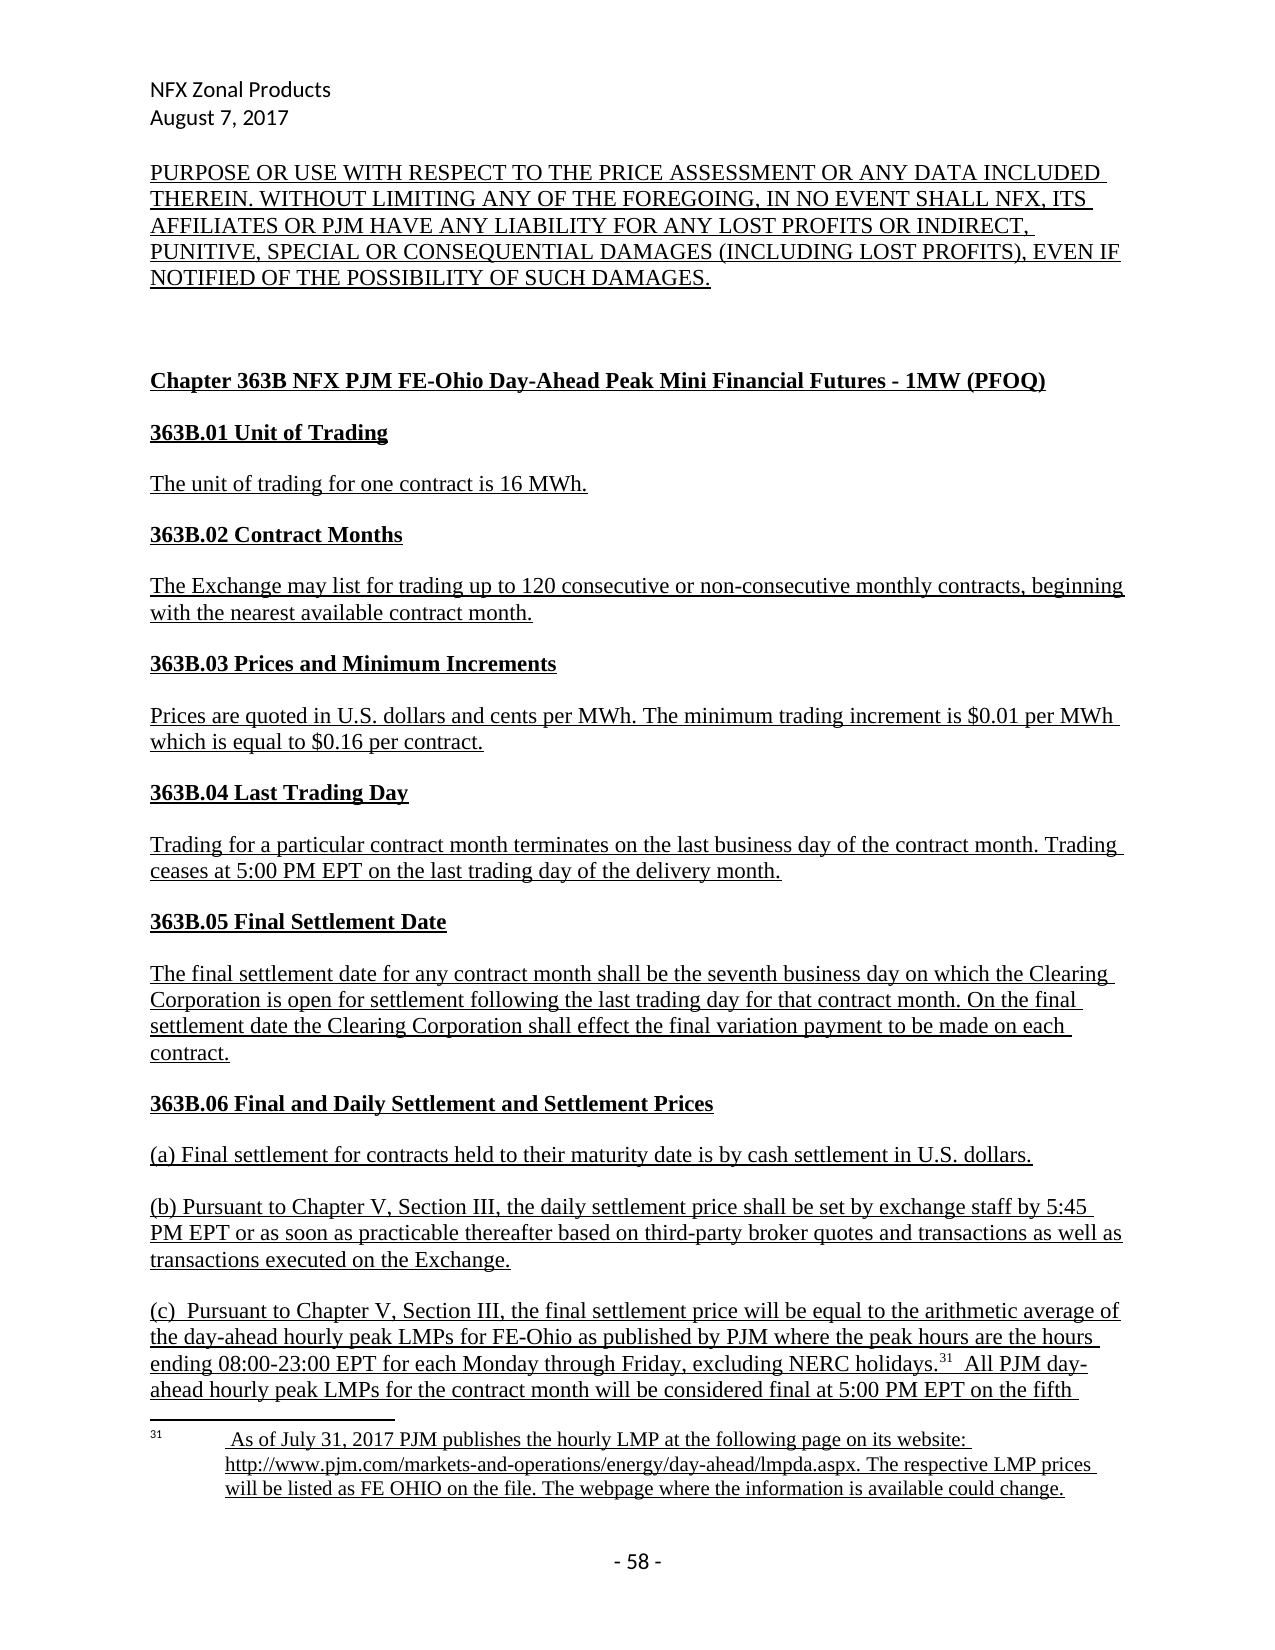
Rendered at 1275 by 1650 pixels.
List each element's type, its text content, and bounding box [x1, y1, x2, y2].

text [150, 1297, 1125, 1402]
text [150, 159, 1125, 291]
text 363B.01 Unit of Trading [150, 418, 1125, 445]
text 363B.04 Last Trading Day [150, 779, 1125, 806]
text The unit of trading for one contract is 16 MWh. [150, 470, 1125, 496]
text The Exchange may list for trading up to 120 consecutive or non-consecutive monthly contracts, beginning with the nearest available contract month. [150, 597, 1125, 625]
text 363B.02 Contract Months [150, 521, 1125, 548]
text (b) Pursuant to Chapter V, Section III, the daily settlement price shall be set by exchange staff by 5:45 PM EPT or as soon as practicable thereafter based on third-party broker quotes and transactions as well as transactions executed on the Exchange. [150, 1193, 1125, 1272]
text Prices are quoted in U.S. dollars and cents per MWh. The minimum trading increment is $0.01 per MWh which is equal to $0.16 per contract. [150, 702, 1125, 754]
text The Exchange may list for trading up to 120 consecutive or non-consecutive monthly contracts, beginning with the nearest available contract month. [150, 573, 1125, 595]
text 363B.03 Prices and Minimum Increments [150, 650, 1125, 677]
text Chapter 363B NFX PJM FE-Ohio Day-Ahead Peak Mini Financial Futures - 1MW (PFOQ) [150, 367, 1125, 393]
text (a) Final settlement for contracts held to their maturity date is by cash settlement in U.S. dollars. [150, 1142, 1125, 1168]
text 363B.06 Final and Daily Settlement and Settlement Prices [150, 1090, 1125, 1117]
text 363B.05 Final Settlement Date [150, 908, 1125, 935]
text Trading for a particular contract month terminates on the last business day of the contract month. Trading ceases at 5:00 PM EPT on the last trading day of the delivery month. [150, 831, 1125, 883]
text The final settlement date for any contract month shall be the seventh business day on which the Clearing Corporation is open for settlement following the last trading day for that contract month. On the final settlement date the Clearing Corporation shall effect the final variation payment to be made on each contract. [150, 960, 1125, 1065]
